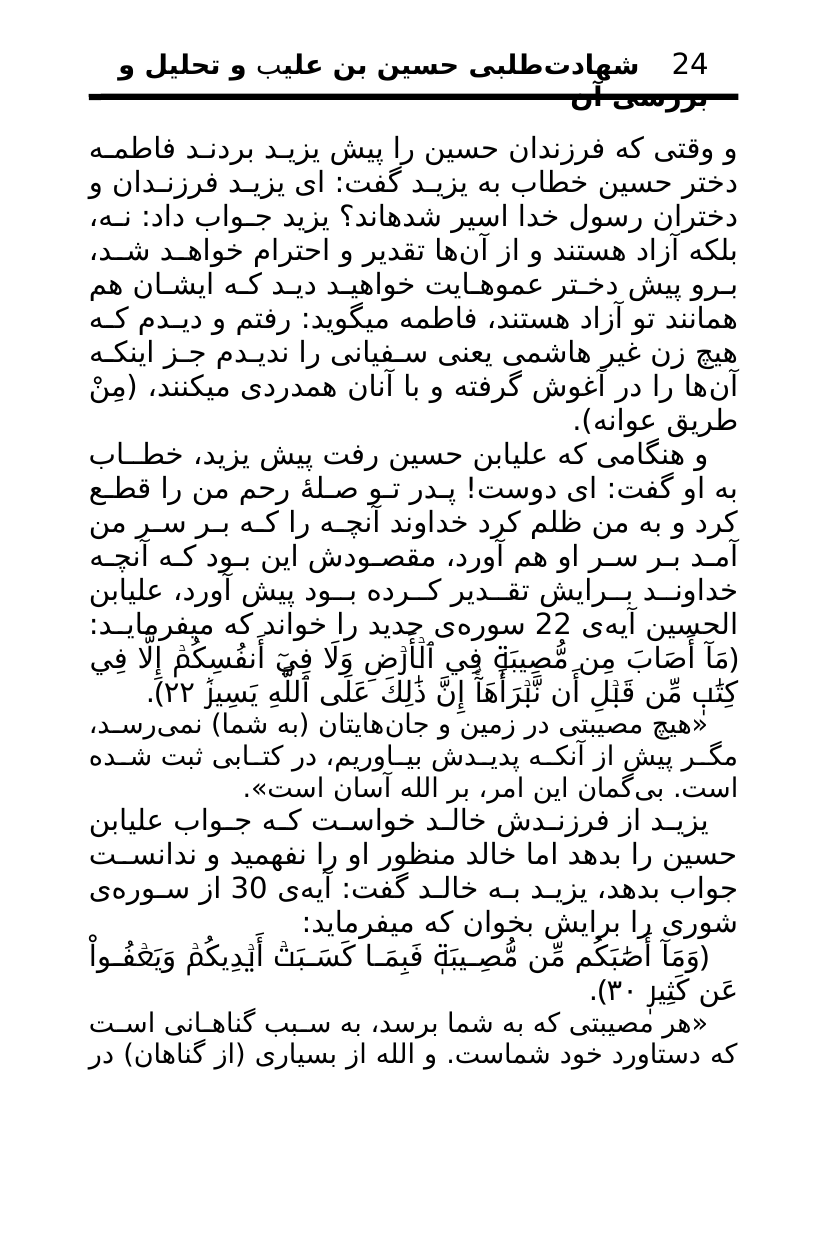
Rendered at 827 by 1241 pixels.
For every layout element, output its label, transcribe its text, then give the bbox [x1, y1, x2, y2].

text و هنگامی که علیابن حسین رفت پیش یزید، خطاب به او گفت: ای دوست! پدر تو صلۀ رحم من را قطع کرد و به من ظلم کرد خداوند آنچه را که بر سر من آمد بر سر او هم آورد، مقصودش این بود که آنچه خداوند برایش تقدیر کرده بود پیش آورد، علیابن الحسین آیه‌ی 22 سوره‌ی حدید را خواند که میفرماید: ﴿مَآ أَصَابَ مِن مُّصِيبَةٖ فِي ٱلۡأَرۡضِ وَلَا فِيٓ أَنفُسِكُمۡ إِلَّا فِي كِتَٰبٖ مِّن قَبۡلِ أَن نَّبۡرَأَهَآۚ إِنَّ ذَٰلِكَ عَلَى ٱللَّهِ يَسِيرٞ ٢٢﴾. [89, 437, 738, 709]
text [89, 132, 738, 437]
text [89, 1007, 738, 1070]
text یزید از فرزندش خالد خواست که جواب علیابن حسین را بدهد اما خالد منظور او را نفهمید و ندانست جواب بدهد، یزید به خالد گفت: آیه‌ی 30 از سوره‌ی شوری را برایش بخوان که میفرماید: [89, 803, 738, 939]
text «هیچ مصیبتی در زمین و جان‌هایتان (به شما) نمی‌رسد، مگر پیش از آنکه پدیدش بیاوریم، در کتابی ثبت شده است. بی‌گمان این امر، بر الله آسان است». [89, 709, 738, 803]
text ﴿وَمَآ أَصَٰبَكُم مِّن مُّصِيبَةٖ فَبِمَا كَسَبَتۡ أَيۡدِيكُمۡ وَيَعۡفُواْ عَن كَثِيرٖ ٣٠﴾. [89, 939, 738, 1007]
